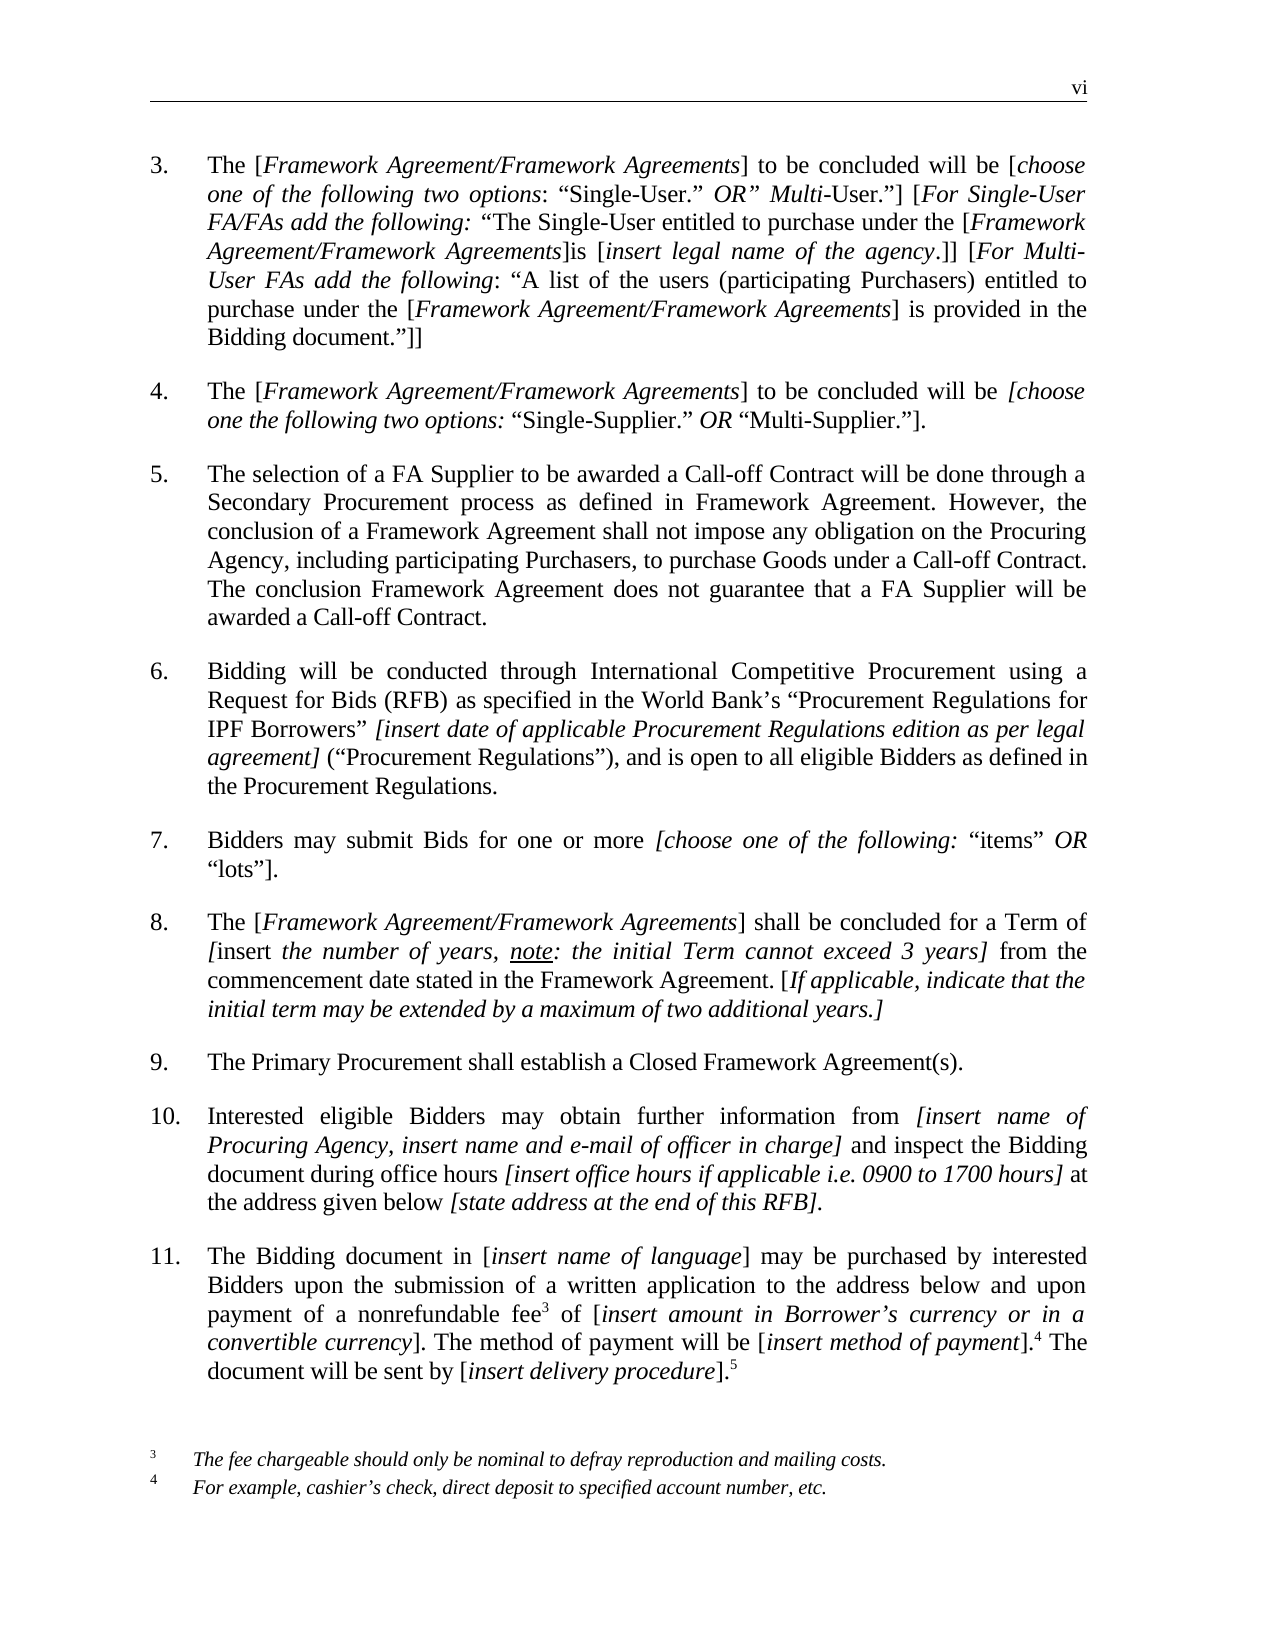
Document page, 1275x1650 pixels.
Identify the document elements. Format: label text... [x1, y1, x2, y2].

list The Bidding document in [insert name of language] may be purchased by interested Bidders upon the submission of a written application to the address below and upon payment of a nonrefundable fee of [insert amount in Borrower’s currency or in a convertible currency]. The method of payment will be [insert method of payment]. The document will be sent by [insert delivery procedure]. [150, 1241, 1087, 1385]
list Bidders may submit Bids for one or more [choose one of the following: “items” OR “lots”]. [150, 825, 1087, 882]
list The selection of a FA Supplier to be awarded a Call-off Contract will be done through a Secondary Procurement process as defined in Framework Agreement. However, the conclusion of a Framework Agreement shall not impose any obligation on the Procuring Agency, including participating Purchasers, to purchase Goods under a Call-off Contract. The conclusion Framework Agreement does not guarantee that a FA Supplier will be awarded a Call-off Contract. [150, 459, 1087, 631]
list Interested eligible Bidders may obtain further information from [insert name of Procuring Agency, insert name and e-mail of officer in charge] and inspect the Bidding document during office hours [insert office hours if applicable i.e. 0900 to 1700 hours] at the address given below [state address at the end of this RFB]. [150, 1101, 1087, 1216]
list The [Framework Agreement/Framework Agreements] to be concluded will be [choose one of the following two options: “Single-User.” OR” Multi-User.”] [For Single-User FA/FAs add the following: “The Single-User entitled to purchase under the [Framework Agreement/Framework Agreements]is [insert legal name of the agency.]] [For Multi-User FAs add the following: “A list of the users (participating Purchasers) entitled to purchase under the [Framework Agreement/Framework Agreements] is provided in the Bidding document.”]] [150, 150, 1087, 351]
list The [Framework Agreement/Framework Agreements] to be concluded will be [choose one the following two options: “Single-Supplier.” OR “Multi-Supplier.”]. [150, 376, 1087, 434]
list The [Framework Agreement/Framework Agreements] shall be concluded for a Term of [insert the number of years, note: the initial Term cannot exceed 3 years] from the commencement date stated in the Framework Agreement. [If applicable, indicate that the initial term may be extended by a maximum of two additional years.] [150, 907, 1087, 1022]
list The Primary Procurement shall establish a Closed Framework Agreement(s). [150, 1047, 1087, 1076]
list Bidding will be conducted through International Competitive Procurement using a Request for Bids (RFB) as specified in the World Bank’s “Procurement Regulations for IPF Borrowers” [insert date of applicable Procurement Regulations edition as per legal agreement] (“Procurement Regulations”), and is open to all eligible Bidders as defined in the Procurement Regulations. [150, 656, 1087, 800]
